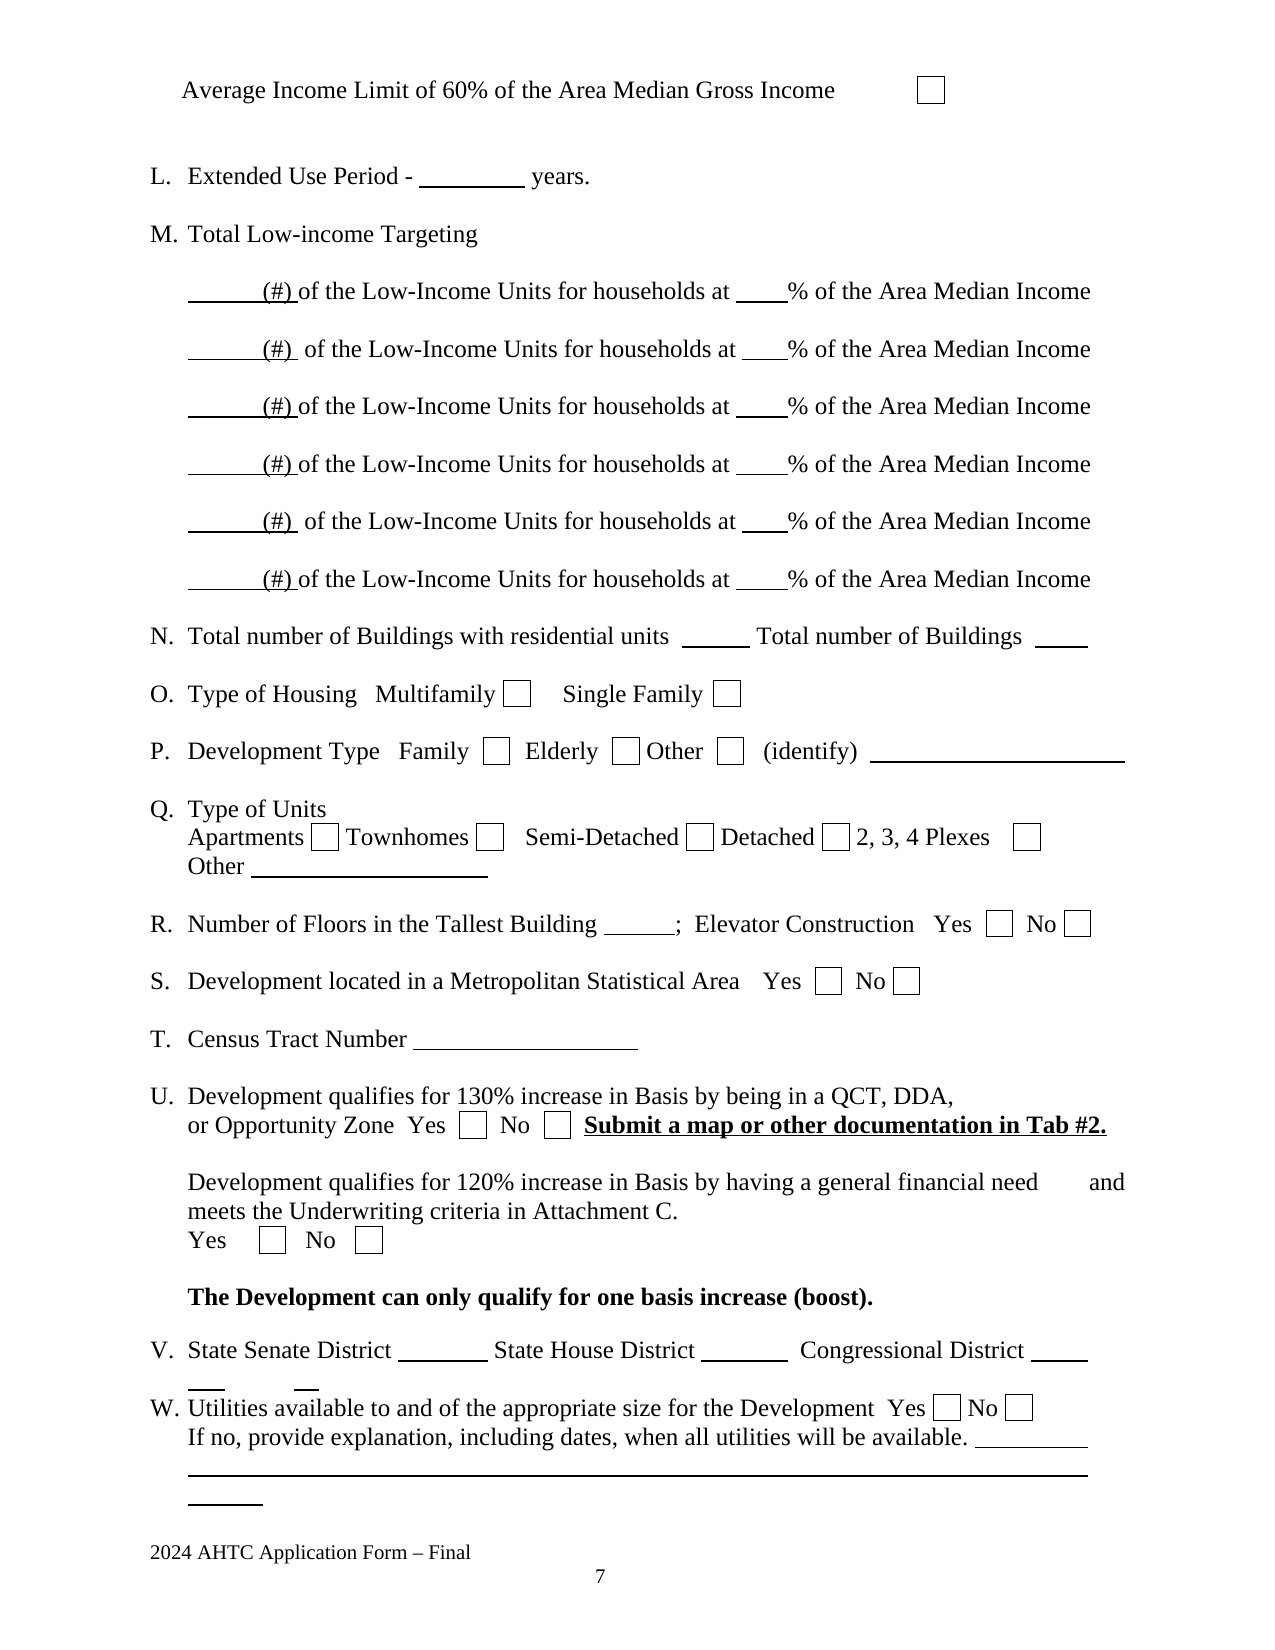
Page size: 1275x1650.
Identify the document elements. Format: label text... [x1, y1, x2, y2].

text Yes No [187, 1225, 1125, 1254]
list Total Low-income Targeting [150, 219, 1125, 247]
list Type of Units [150, 794, 1125, 822]
text (#) of the Low-Income Units for households at % of the Area Median Income [187, 276, 1125, 305]
list Total number of Buildings with residential units Total number of Buildings [150, 621, 1125, 650]
text (#) of the Low-Income Units for households at % of the Area Median Income [150, 334, 1125, 362]
text Average Income Limit of 60% of the Area Median Gross Income [150, 75, 1125, 104]
text (#) of the Low-Income Units for households at % of the Area Median Income [150, 391, 1125, 420]
list State Senate District State House District Congressional District [150, 1335, 1125, 1393]
list Development located in a Metropolitan Statistical Area Yes No [150, 966, 1125, 995]
text (#) of the Low-Income Units for households at % of the Area Median Income [150, 564, 1125, 592]
list Extended Use Period - years. [150, 161, 1125, 190]
list Development qualifies for 130% increase in Basis by being in a QCT, DDA, [150, 1081, 1125, 1110]
text or Opportunity Zone Yes No Submit a map or other documentation in Tab #2. [187, 1110, 1125, 1139]
list Census Tract Number [150, 1024, 1125, 1052]
text Development qualifies for 120% increase in Basis by having a general financial need and meets the Underwriting criteria in Attachment C. [187, 1167, 1125, 1225]
text If no, provide explanation, including dates, when all utilities will be available. [187, 1422, 1125, 1508]
list Type of Housing Multifamily Single Family [150, 679, 1125, 707]
list Number of Floors in the Tallest Building ; Elevator Construction Yes No [150, 909, 1125, 937]
list Development Type Family Elderly Other (identify) [150, 736, 1125, 765]
text (#) of the Low-Income Units for households at % of the Area Median Income [187, 449, 1125, 477]
text Apartments Townhomes Semi-Detached Detached 2, 3, 4 Plexes Other [187, 822, 1125, 880]
text (#) of the Low-Income Units for households at % of the Area Median Income [150, 506, 1125, 535]
text The Development can only qualify for one basis increase (boost). [187, 1282, 1125, 1311]
list Utilities available to and of the appropriate size for the Development Yes No [150, 1393, 1125, 1422]
